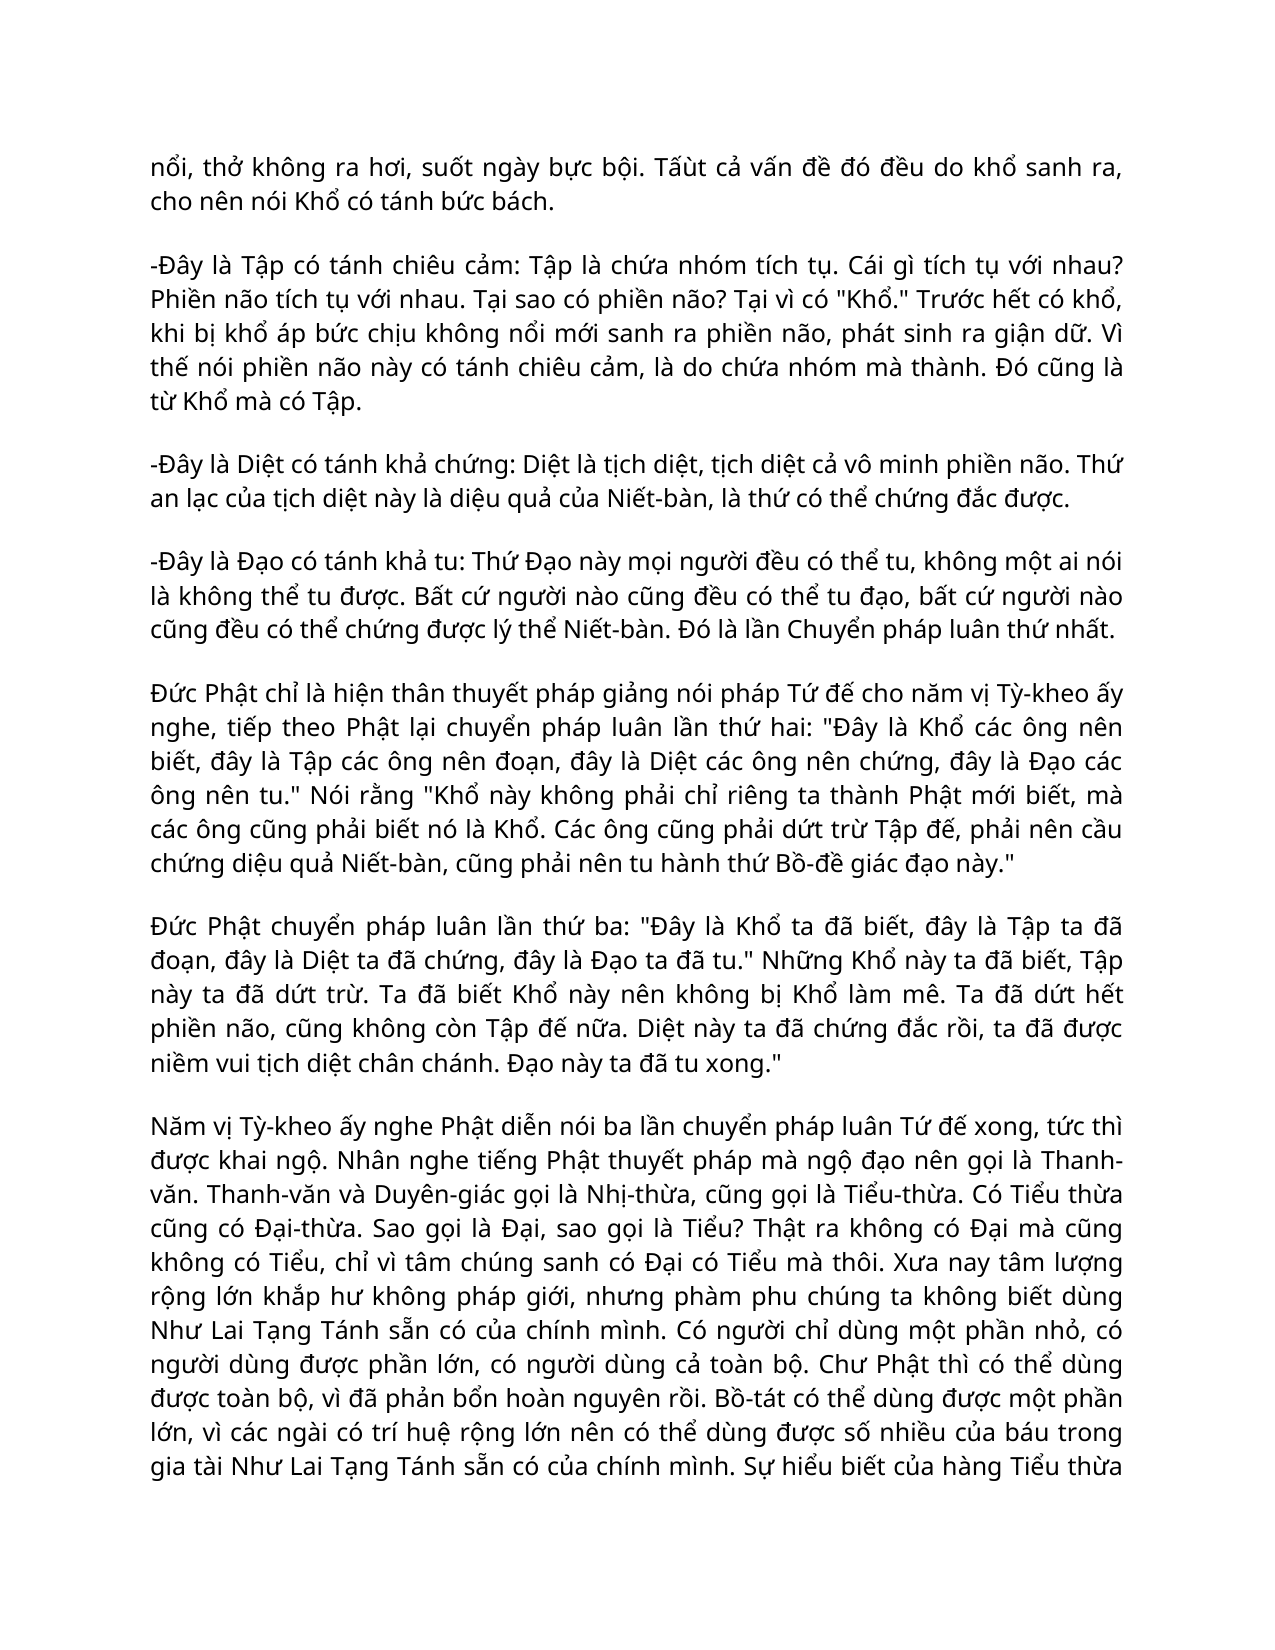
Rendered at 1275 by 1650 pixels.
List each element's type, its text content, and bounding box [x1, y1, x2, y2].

text -Ðây là Tập có tánh chiêu cảm: Tập là chứa nhóm tích tụ. Cái gì tích tụ với nhau? Phiền não tích tụ với nhau. Tại sao có phiền não? Tại vì có "Khổ." Trước hết có khổ, khi bị khổ áp bức chịu không nổi mới sanh ra phiền não, phát sinh ra giận dữ. Vì thế nói phiền não này có tánh chiêu cảm, là do chứa nhóm mà thành. Ðó cũng là từ Khổ mà có Tập. [150, 247, 1125, 418]
text -Ðây là Ðạo có tánh khả tu: Thứ Ðạo này mọi người đều có thể tu, không một ai nói là không thể tu được. Bất cứ người nào cũng đều có thể tu đạo, bất cứ người nào cũng đều có thể chứng được lý thể Niết-bàn. Ðó là lần Chuyển pháp luân thứ nhất. [150, 544, 1125, 646]
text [150, 150, 1125, 218]
text -Ðây là Diệt có tánh khả chứng: Diệt là tịch diệt, tịch diệt cả vô minh phiền não. Thứ an lạc của tịch diệt này là diệu quả của Niết-bàn, là thứ có thể chứng đắc được. [150, 447, 1125, 515]
text Ðức Phật chỉ là hiện thân thuyết pháp giảng nói pháp Tứ đế cho năm vị Tỳ-kheo ấy nghe, tiếp theo Phật lại chuyển pháp luân lần thứ hai: "Ðây là Khổ các ông nên biết, đây là Tập các ông nên đoạn, đây là Diệt các ông nên chứng, đây là Ðạo các ông nên tu." Nói rằng "Khổ này không phải chỉ riêng ta thành Phật mới biết, mà các ông cũng phải biết nó là Khổ. Các ông cũng phải dứt trừ Tập đế, phải nên cầu chứng diệu quả Niết-bàn, cũng phải nên tu hành thứ Bồ-đề giác đạo này." [150, 675, 1125, 880]
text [150, 1108, 1125, 1483]
text Ðức Phật chuyển pháp luân lần thứ ba: "Ðây là Khổ ta đã biết, đây là Tập ta đã đoạn, đây là Diệt ta đã chứng, đây là Ðạo ta đã tu." Những Khổ này ta đã biết, Tập này ta đã dứt trừ. Ta đã biết Khổ này nên không bị Khổ làm mê. Ta đã dứt hết phiền não, cũng không còn Tập đế nữa. Diệt này ta đã chứng đắc rồi, ta đã được niềm vui tịch diệt chân chánh. Ðạo này ta đã tu xong." [150, 909, 1125, 1079]
